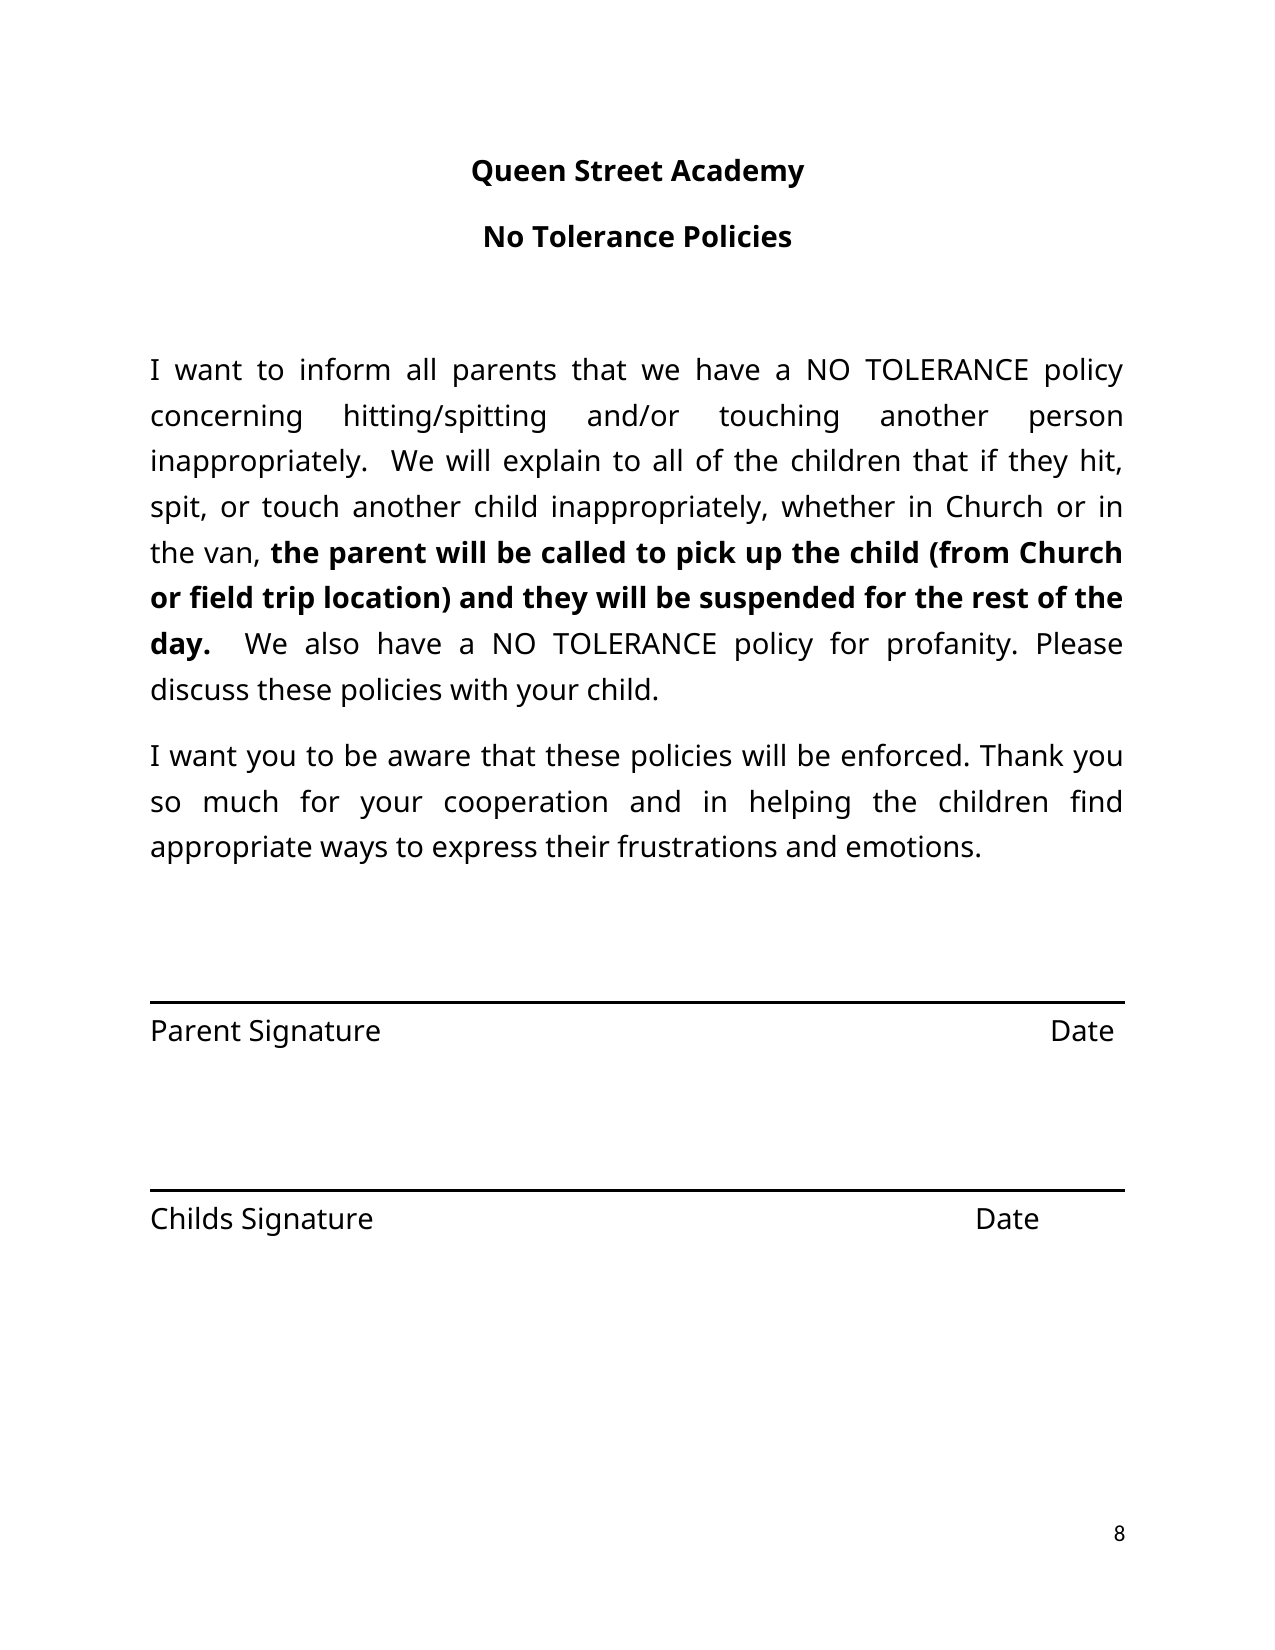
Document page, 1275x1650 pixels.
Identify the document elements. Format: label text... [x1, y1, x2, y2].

text Parent Signature Date [150, 1010, 1125, 1050]
text Childs Signature Date [150, 1198, 1125, 1238]
text Queen Street Academy [150, 150, 1125, 190]
text I want you to be aware that these policies will be enforced. Thank you so much for your cooperation and in helping the children find appropriate ways to express their frustrations and emotions. [150, 735, 1125, 866]
text I want to inform all parents that we have a NO TOLERANCE policy concerning hitting/spitting and/or touching another person inappropriately. We will explain to all of the children that if they hit, spit, or touch another child inappropriately, whether in Church or in the van, the parent will be called to pick up the child (from Church or field trip location) and they will be suspended for the rest of the day. We also have a NO TOLERANCE policy for profanity. Please discuss these policies with your child. [150, 349, 1125, 708]
text No Tolerance Policies [150, 216, 1125, 256]
